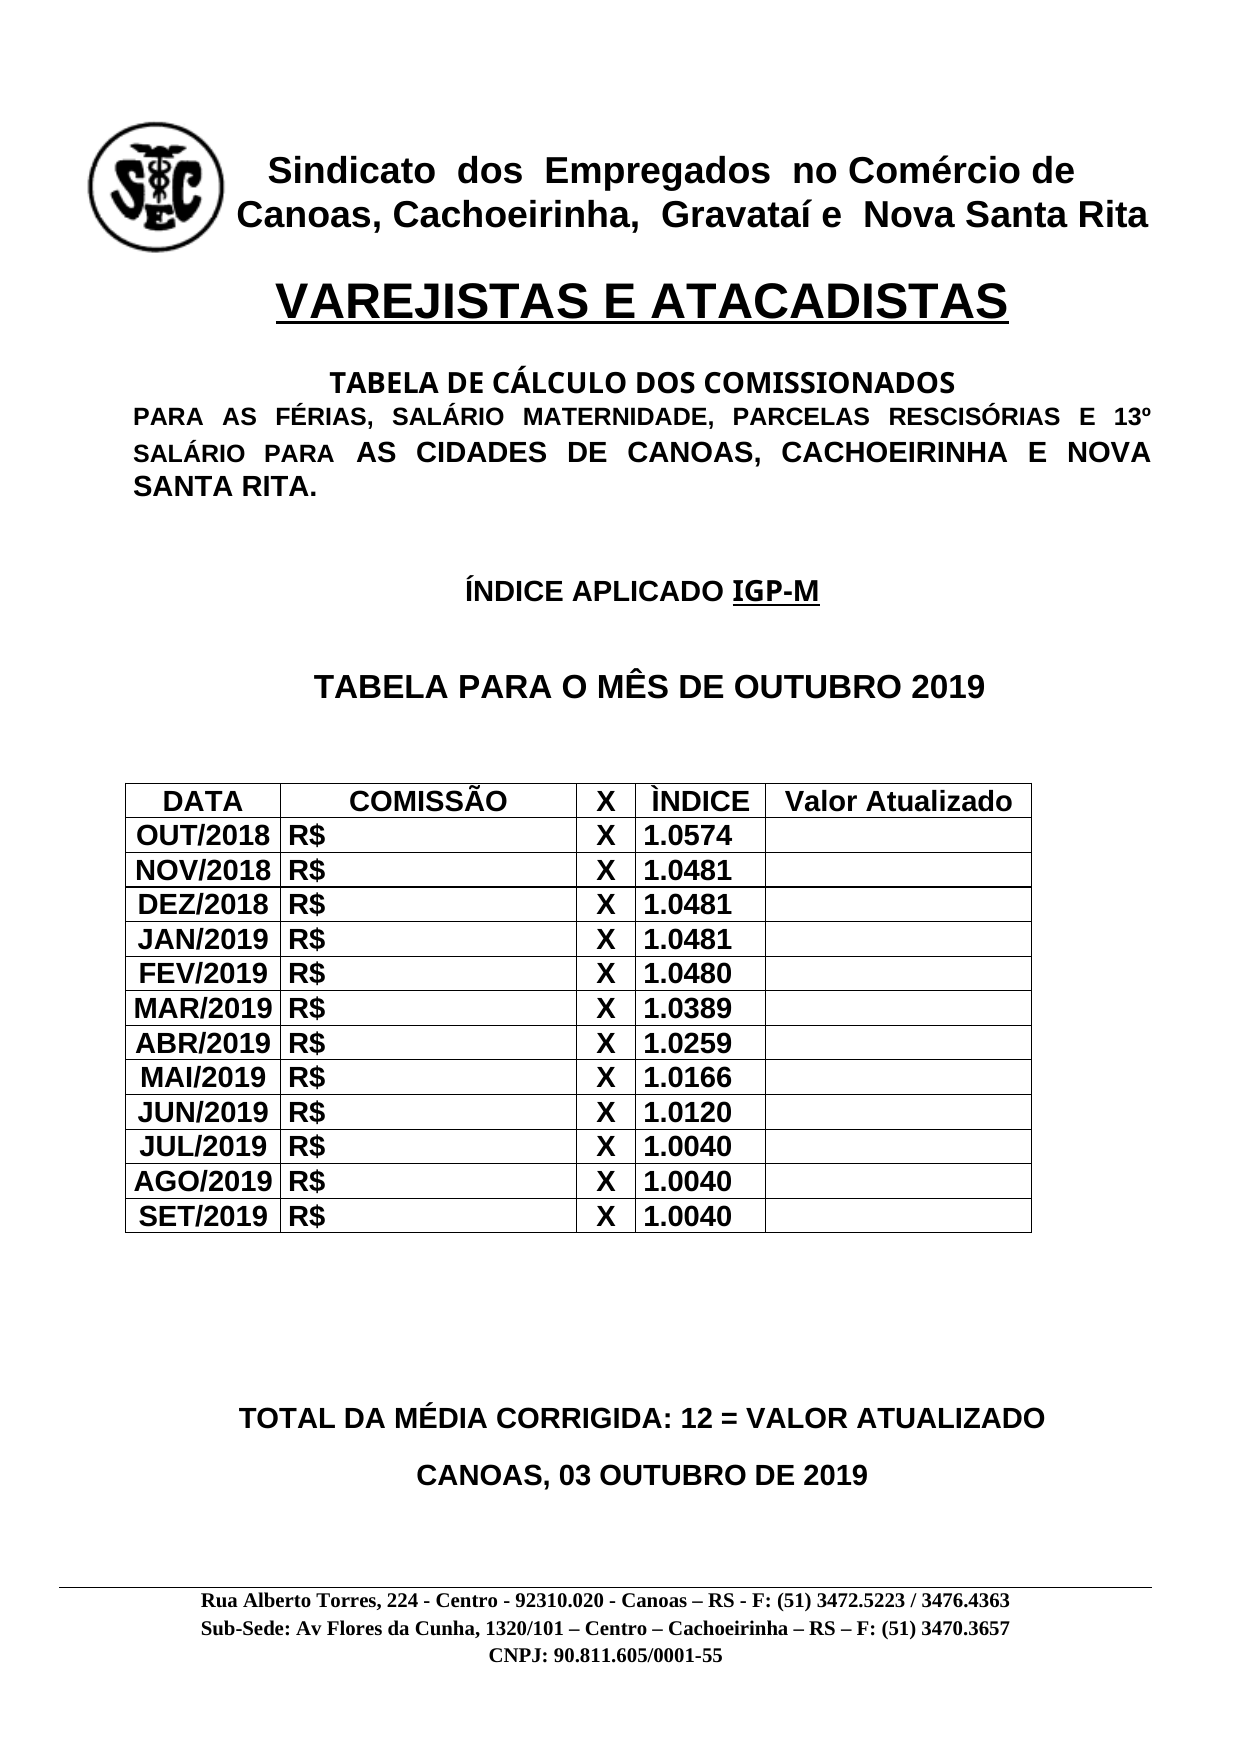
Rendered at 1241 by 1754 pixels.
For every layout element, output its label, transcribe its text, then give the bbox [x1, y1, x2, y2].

table_cell [766, 991, 1031, 1025]
table_cell X [577, 853, 635, 886]
table_cell 1.0481 [636, 922, 765, 956]
table_cell R$ [281, 1199, 576, 1232]
table_cell FEV/2019 [126, 957, 280, 990]
table_cell [766, 1060, 1031, 1094]
table_cell 1.0574 [636, 818, 765, 852]
table_cell X [577, 818, 635, 852]
table_cell 1.0166 [636, 1060, 765, 1094]
subtitle VAREJISTAS E ATACADISTAS [59, 272, 1152, 329]
table_cell R$ [281, 853, 576, 886]
table_cell R$ [281, 1060, 576, 1094]
table_cell R$ [281, 957, 576, 990]
table_cell OUT/2018 [126, 818, 280, 852]
table_cell R$ [281, 1026, 576, 1059]
table_cell 1.0120 [636, 1095, 765, 1128]
table_cell [766, 818, 1031, 852]
text PARA AS FÉRIAS, SALÁRIO MATERNIDADE, PARCELAS RESCISÓRIAS E 13º SALÁRIO PARA AS CIDADES DE CANOAS, CACHOEIRINHA E NOVA SANTA RITA. [133, 402, 1152, 503]
text TOTAL DA MÉDIA CORRIGIDA: 12 = VALOR ATUALIZADO [59, 1401, 1152, 1434]
table_cell MAI/2019 [126, 1060, 280, 1094]
table_cell X [577, 888, 635, 921]
table_cell R$ [281, 991, 576, 1025]
table_cell JUN/2019 [126, 1095, 280, 1128]
table_cell R$ [281, 1130, 576, 1163]
table_cell R$ [281, 922, 576, 956]
table_cell [766, 1130, 1031, 1163]
table_cell [766, 888, 1031, 921]
table_cell X [577, 1199, 635, 1232]
text TABELA DE CÁLCULO DOS COMISSIONADOS [133, 363, 1152, 402]
table_cell SET/2019 [126, 1199, 280, 1232]
text ÍNDICE APLICADO IGP-M [133, 570, 1152, 610]
table_cell X [577, 957, 635, 990]
table_cell [766, 922, 1031, 956]
table_cell AGO/2019 [126, 1164, 280, 1198]
table_cell 1.0480 [636, 957, 765, 990]
table_cell X [577, 922, 635, 956]
table_cell 1.0481 [636, 853, 765, 886]
table_cell 1.0481 [636, 888, 765, 921]
table_cell R$ [281, 1164, 576, 1198]
table_cell JAN/2019 [126, 922, 280, 956]
table_cell X [577, 1026, 635, 1059]
table_cell X [577, 1164, 635, 1198]
table_cell X [577, 991, 635, 1025]
table_cell 1.0389 [636, 991, 765, 1025]
table_header COMISSÃO [281, 784, 576, 817]
table_cell JUL/2019 [126, 1130, 280, 1163]
table_cell 1.0259 [636, 1026, 765, 1059]
table_header ÌNDICE [636, 784, 765, 817]
table_cell [766, 1164, 1031, 1198]
text TABELA PARA O MÊS DE OUTUBRO 2019 [59, 667, 1152, 706]
table_cell 1.0040 [636, 1130, 765, 1163]
table_cell R$ [281, 818, 576, 852]
table_cell R$ [281, 888, 576, 921]
table_cell X [577, 1060, 635, 1094]
table_cell [766, 1095, 1031, 1128]
table_header X [577, 784, 635, 817]
table_cell [766, 957, 1031, 990]
table_cell [766, 853, 1031, 886]
table_cell X [577, 1130, 635, 1163]
table_cell MAR/2019 [126, 991, 280, 1025]
table_cell 1.0040 [636, 1199, 765, 1232]
table_cell ABR/2019 [126, 1026, 280, 1059]
table_cell [766, 1199, 1031, 1232]
table_cell [766, 1026, 1031, 1059]
table_header Valor Atualizado [766, 784, 1031, 817]
table_cell X [577, 1095, 635, 1128]
table_cell DEZ/2018 [126, 888, 280, 921]
text CANOAS, 03 OUTUBRO DE 2019 [59, 1458, 1152, 1492]
table_header DATA [126, 784, 280, 817]
table_cell 1.0040 [636, 1164, 765, 1198]
table_cell R$ [281, 1095, 576, 1128]
table_cell NOV/2018 [126, 853, 280, 886]
